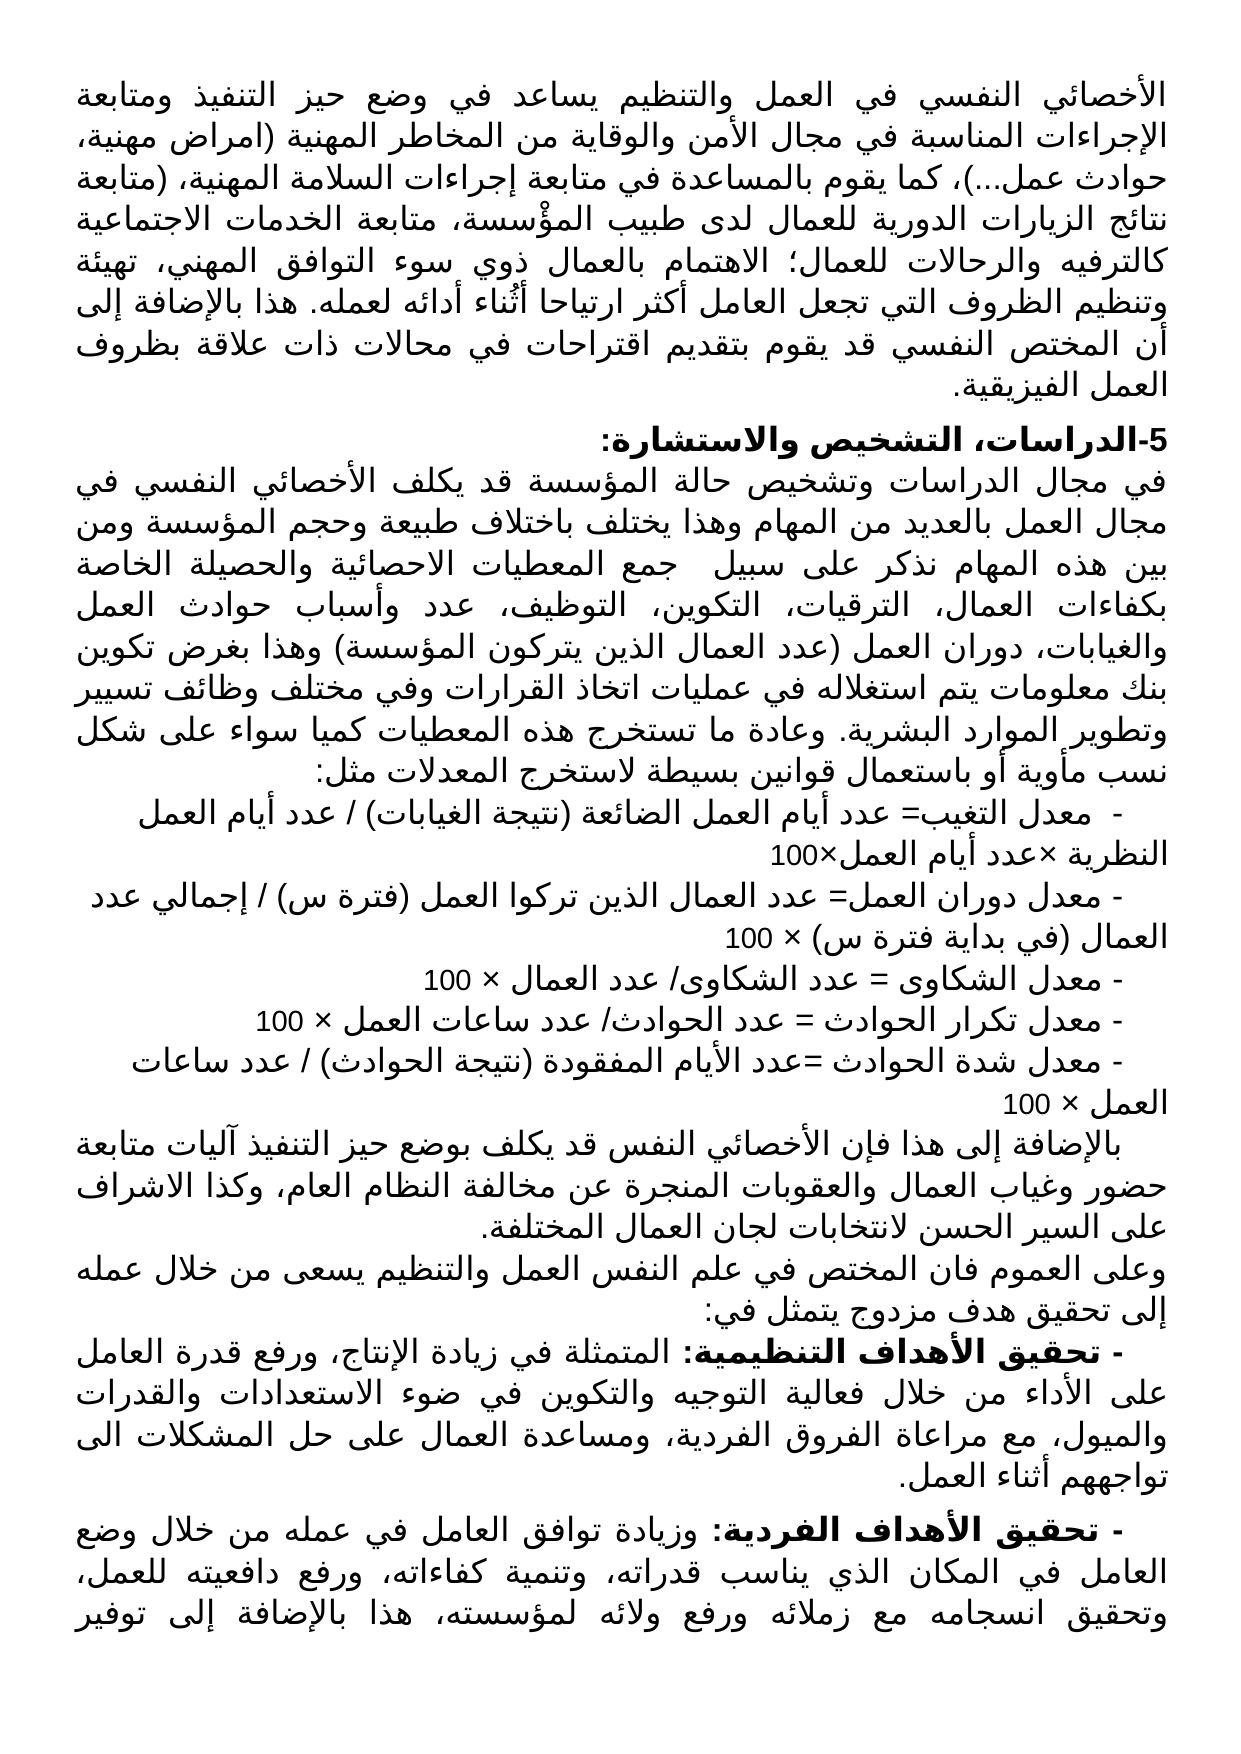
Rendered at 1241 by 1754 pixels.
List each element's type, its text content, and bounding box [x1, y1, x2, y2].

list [75, 1510, 1169, 1632]
list - معدل تكرار الحوادث = عدد الحوادث/ عدد ساعات العمل × 100 [75, 1000, 1169, 1038]
list 5-الدراسات، التشخيص والاستشارة: [75, 419, 1169, 458]
list الأخصائي النفسي في العمل والتنظيم يساعد في وضع حيز التنفيذ ومتابعة الإجراءات المناسبة في مجال الأمن والوقاية من المخاطر المهنية (امراض مهنية، حوادث عمل...)، كما يقوم بالمساعدة في متابعة إجراءات السلامة المهنية، (متابعة نتائج الزيارات الدورية للعمال لدى طبيب المؤْسسة، متابعة الخدمات الاجتماعية كالترفيه والرحالات للعمال؛ الاهتمام بالعمال ذوي سوء التوافق المهني، تهيئة وتنظيم الظروف التي تجعل العامل أكثر ارتياحا أثُناء أدائه لعمله. هذا بالإضافة إلى أن المختص النفسي قد يقوم بتقديم اقتراحات في محالات ذات علاقة بظروف العمل الفيزيقية. [75, 75, 1169, 404]
list وعلى العموم فان المختص في علم النفس العمل والتنظيم يسعى من خلال عمله إلى تحقيق هدف مزدوج يتمثل في: [75, 1249, 1168, 1329]
list في مجال الدراسات وتشخيص حالة المؤسسة قد يكلف الأخصائي النفسي في مجال العمل بالعديد من المهام وهذا يختلف باختلاف طبيعة وحجم المؤسسة ومن بين هذه المهام نذكر على سبيل ‎ جمع المعطيات الاحصائية والحصيلة الخاصة بكفاءات العمال، الترقيات، التكوين، التوظيف، عدد وأسباب حوادث العمل والغيابات، دوران العمل (عدد العمال الذين يتركون المؤسسة) وهذا بغرض تكوين بنك معلومات يتم استغلاله في عمليات اتخاذ القرارات وفي مختلف وظائف تسيير وتطوير الموارد البشرية. وعادة ما تستخرج هذه المعطيات كميا سواء على شكل نسب مأوية أو باستعمال قوانين بسيطة لاستخرج المعدلات مثل: [75, 461, 1169, 790]
list - معدل التغيب= عدد أيام العمل الضائعة (نتيجة الغيابات) / عدد أيام العمل النظرية ‎×عدد أيام العمل×100 [75, 793, 1169, 873]
list - معدل الشكاوى = عدد الشكاوى/ عدد العمال × 100 [75, 958, 1169, 997]
list - معدل دوران العمل= عدد العمال الذين تركوا العمل (فترة س) / إجمالي عدد العمال (في بداية فترة س) × ‎100 [75, 876, 1169, 956]
list - معدل شدة الحوادث =عدد الأيام المفقودة (نتيجة الحوادث) / عدد ساعات العمل × 100 [75, 1041, 1169, 1121]
list - تحقيق الأهداف التنظيمية: المتمثلة في زيادة الإنتاج، ورفع قدرة العامل على الأداء من خلال فعالية التوجيه والتكوين في ضوء الاستعدادات والقدرات والميول، مع مراعاة الفروق الفردية، ومساعدة العمال على حل المشكلات الى تواجههم أثناء العمل. [75, 1332, 1169, 1494]
list بالإضافة إلى هذا فإن الأخصائي النفس قد يكلف بوضع حيز التنفيذ آليات متابعة حضور وغياب العمال والعقوبات المنجرة عن مخالفة النظام العام، وكذا الاشراف على السير الحسن لانتخابات لجان العمال المختلفة. [75, 1124, 1169, 1246]
